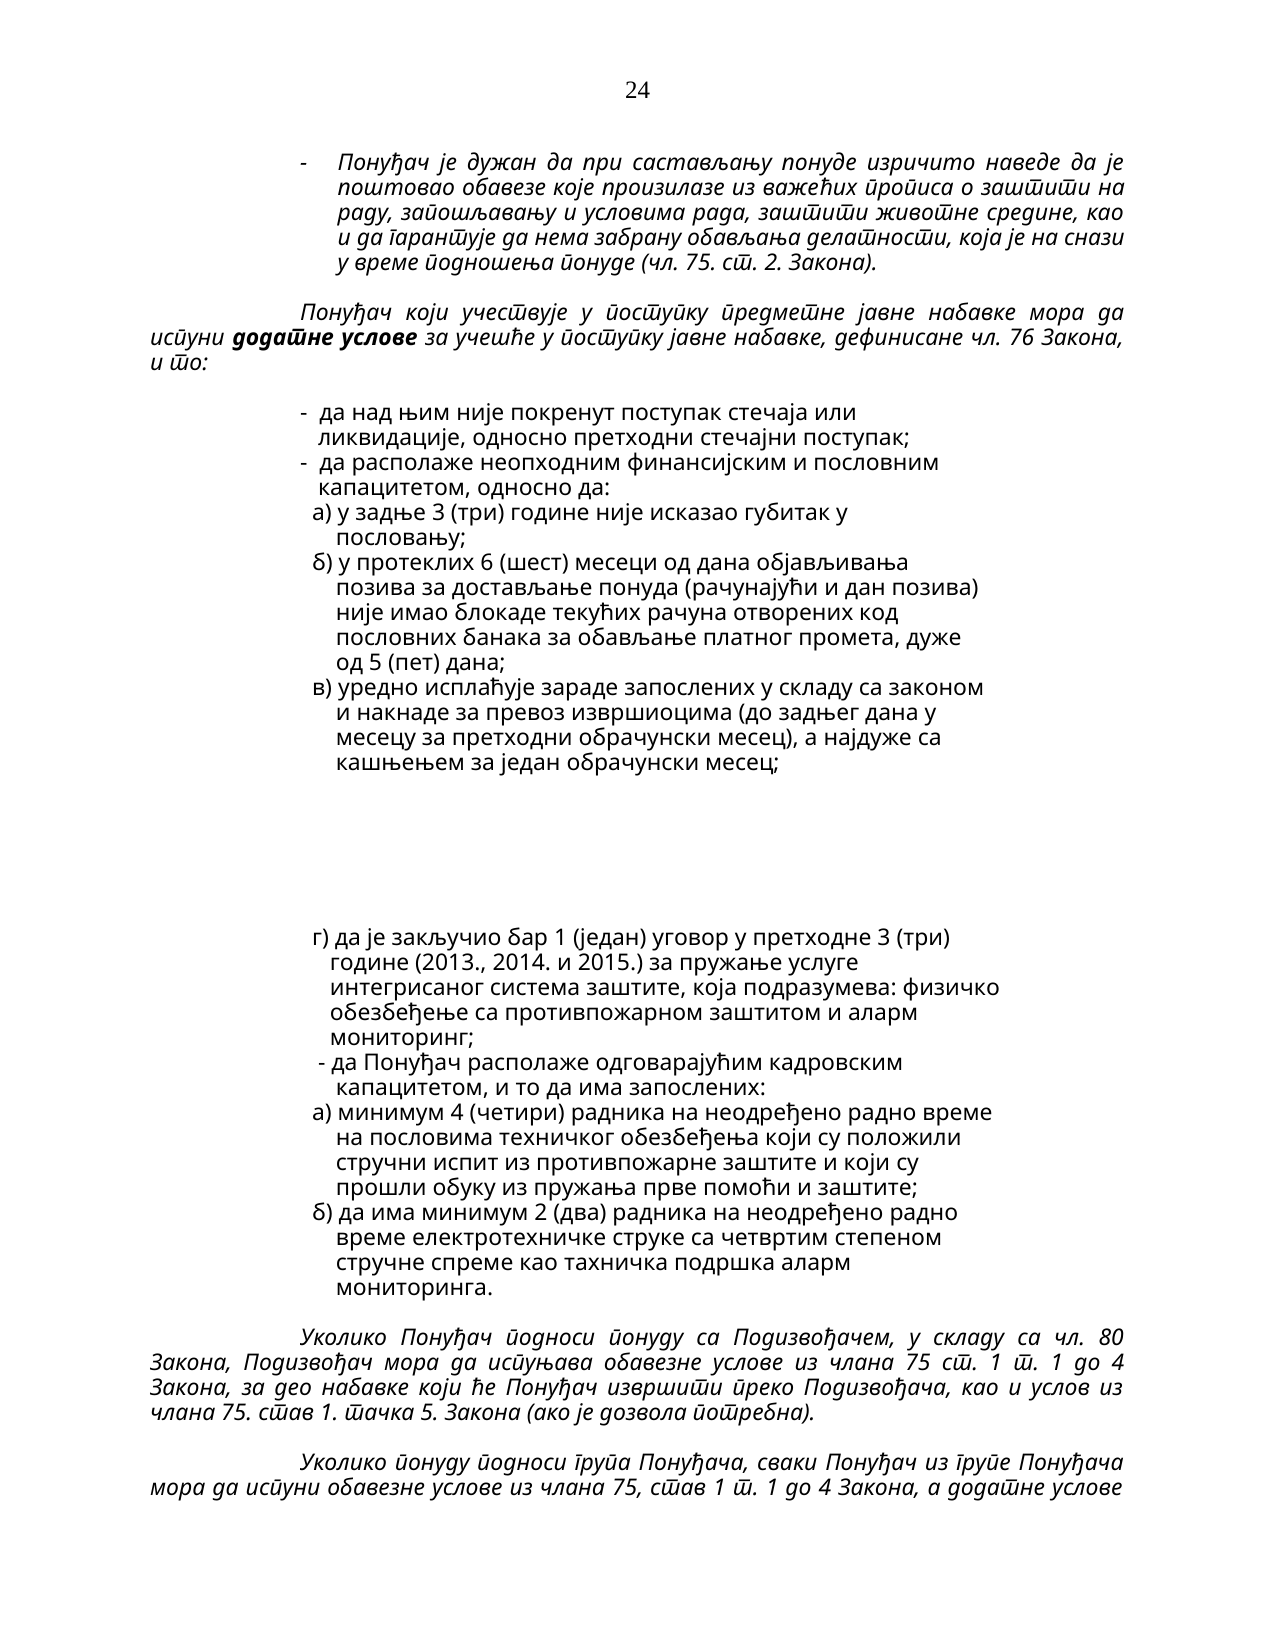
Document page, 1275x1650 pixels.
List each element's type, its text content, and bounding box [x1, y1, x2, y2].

text интегрисаног система заштите, која подразумева: физичко [300, 975, 1125, 1000]
list Понуђач је дужан да при састављању понуде изричито наведе да је поштовао обавезе које произилазе из важећих прописа о заштити на раду, запошљавању и условима рада, заштити животне средине, као и да гарантује да нема забрану обављања делатности, која је на снази у време подношења понуде (чл. 75. ст. 2. Закона). [300, 150, 1125, 275]
text а) у задње 3 (три) године није исказао губитак у [300, 500, 1125, 525]
text није имао блокаде текућих рачуна отворених код [300, 600, 1125, 625]
text пословних банака за обављање платног промета, дуже [300, 625, 1125, 650]
text г) да је закључио бар 1 (један) уговор у претходне 3 (три) [300, 925, 1125, 950]
text - да над њим није покренут поступак стечаја или [300, 400, 1125, 425]
text стручне спреме као тахничка подршка аларм [300, 1250, 1125, 1275]
text капацитетом, односно да: [300, 475, 1125, 500]
text стручни испит из противпожарне заштите и који су [300, 1150, 1125, 1175]
text прошли обуку из пружања прве помоћи и заштите; [300, 1175, 1125, 1200]
text кашњењем за један обрачунски месец; [300, 750, 1125, 775]
text време електротехничке струке са четвртим степеном [300, 1225, 1125, 1250]
text - да располаже неопходним финансијским и пословним [300, 450, 1125, 475]
text капацитетом, и то да има запослених: [300, 1075, 1125, 1100]
text ликвидације, односно претходни стечајни поступак; [300, 425, 1125, 450]
text Понуђач који учествује у поступку предметне јавне набавке мора да испуни додатне услове за учешће у поступку јавне набавке, дефинисане чл. 76 Закона, и то: [150, 300, 1125, 375]
text в) уредно исплаћује зараде запослених у складу са законом [300, 675, 1125, 700]
text и накнаде за превоз извршиоцима (до задњег дана у [300, 700, 1125, 725]
text а) минимум 4 (четири) радника на неодређено радно време [300, 1100, 1125, 1125]
text пословању; [300, 525, 1125, 550]
text мониторинга. [300, 1275, 1125, 1300]
text месецу за претходни обрачунски месец), а најдуже са [300, 725, 1125, 750]
text - да Понуђач располаже одговарајућим кадровским [300, 1050, 1125, 1075]
text б) у протеклих 6 (шест) месеци од дана објављивања [300, 550, 1125, 575]
text обезбеђење са противпожарном заштитом и аларм [300, 1000, 1125, 1025]
text Уколико Понуђач подноси понуду са Подизвођачем, у складу са чл. 80 Закона, Подизвођач мора да испуњава обавезне услове из члана 75 ст. 1 т. 1 до 4 Закона, за део набавке који ће Понуђач извршити преко Подизвођача, као и услов из члана 75. став 1. тачка 5. Закона (ако је дозвола потребна). [150, 1325, 1125, 1425]
text б) да има минимум 2 (два) радника на неодређено радно [300, 1200, 1125, 1225]
text године (2013., 2014. и 2015.) за пружање услуге [300, 950, 1125, 975]
text од 5 (пет) дана; [300, 650, 1125, 675]
text на пословима техничког обезбеђења који су положили [300, 1125, 1125, 1150]
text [150, 1450, 1125, 1500]
text позива за достављање понуда (рачунајући и дан позива) [300, 575, 1125, 600]
text мониторинг; [300, 1025, 1125, 1050]
